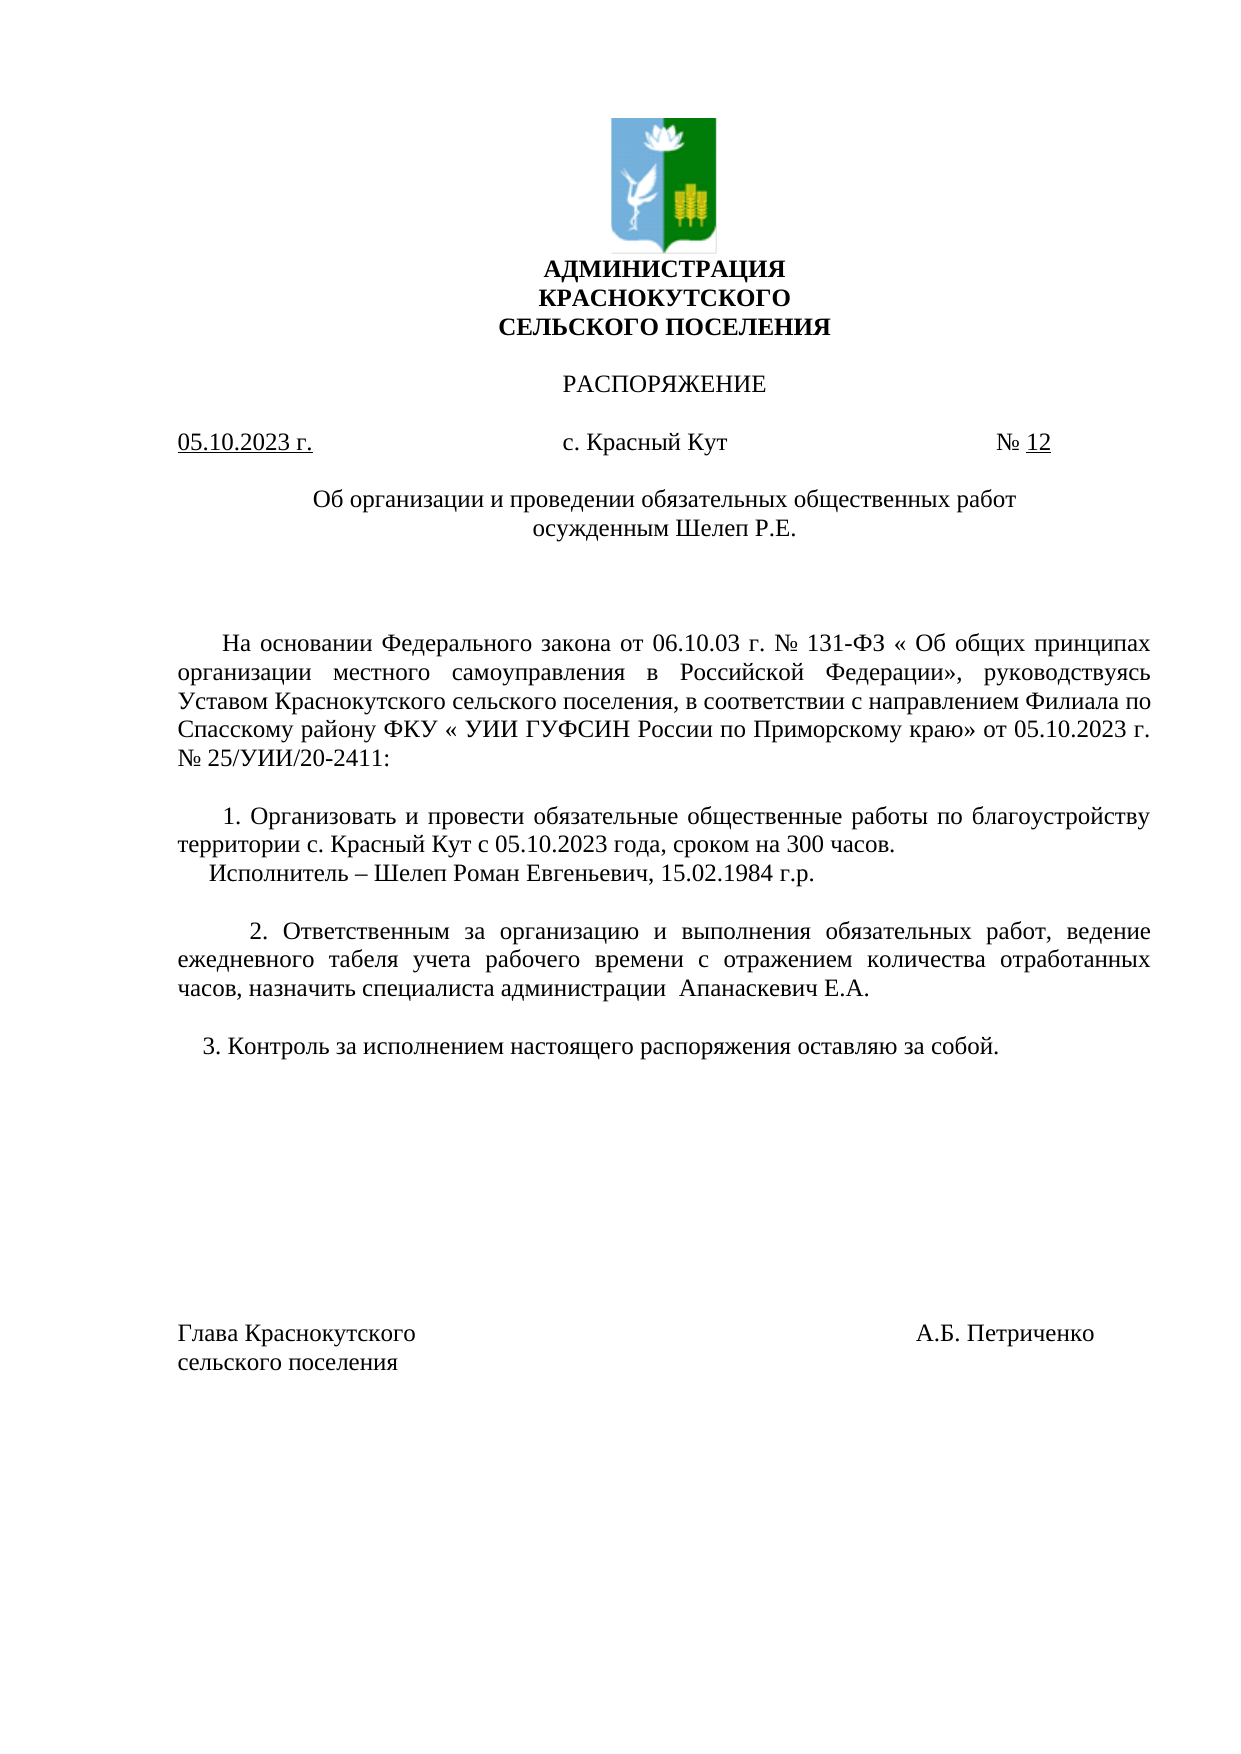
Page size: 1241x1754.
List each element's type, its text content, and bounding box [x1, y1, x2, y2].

text Об организации и проведении обязательных общественных работ [177, 484, 1152, 513]
text РАСПОРЯЖЕНИЕ [177, 369, 1152, 398]
text Исполнитель – Шелеп Роман Евгеньевич, 15.02.1984 г.р. [177, 858, 1152, 887]
text 1. Организовать и провести обязательные общественные работы по благоустройству территории с. Красный Кут с 05.10.2023 года, сроком на 300 часов. [177, 801, 1152, 858]
text Глава Краснокутского А.Б. Петриченко [177, 1318, 1152, 1347]
text 05.10.2023 г. с. Красный Кут № 12 [177, 427, 1152, 456]
text 3. Контроль за исполнением настоящего распоряжения оставляю за собой. [177, 1031, 1152, 1059]
text КРАСНОКУТСКОГО [177, 283, 1152, 312]
text На основании Федерального закона от 06.10.03 г. № 131-ФЗ « Об общих принципах организации местного самоуправления в Российской Федерации», руководствуясь Уставом Краснокутского сельского поселения, в соответствии с направлением Филиала по Спасскому району ФКУ « УИИ ГУФСИН России по Приморскому краю» от 05.10.2023 г. № 25/УИИ/20-2411: [177, 628, 1152, 772]
text 2. Ответственным за организацию и выполнения обязательных работ, ведение ежедневного табеля учета рабочего времени с отражением количества отработанных часов, назначить специалиста администрации Апанаскевич Е.А. [177, 916, 1152, 1002]
text сельского поселения [177, 1347, 1152, 1376]
text СЕЛЬСКОГО ПОСЕЛЕНИЯ [177, 312, 1152, 341]
picture [611, 118, 718, 255]
text осужденным Шелеп Р.Е. [177, 513, 1152, 542]
text АДМИНИСТРАЦИЯ [177, 254, 1152, 283]
